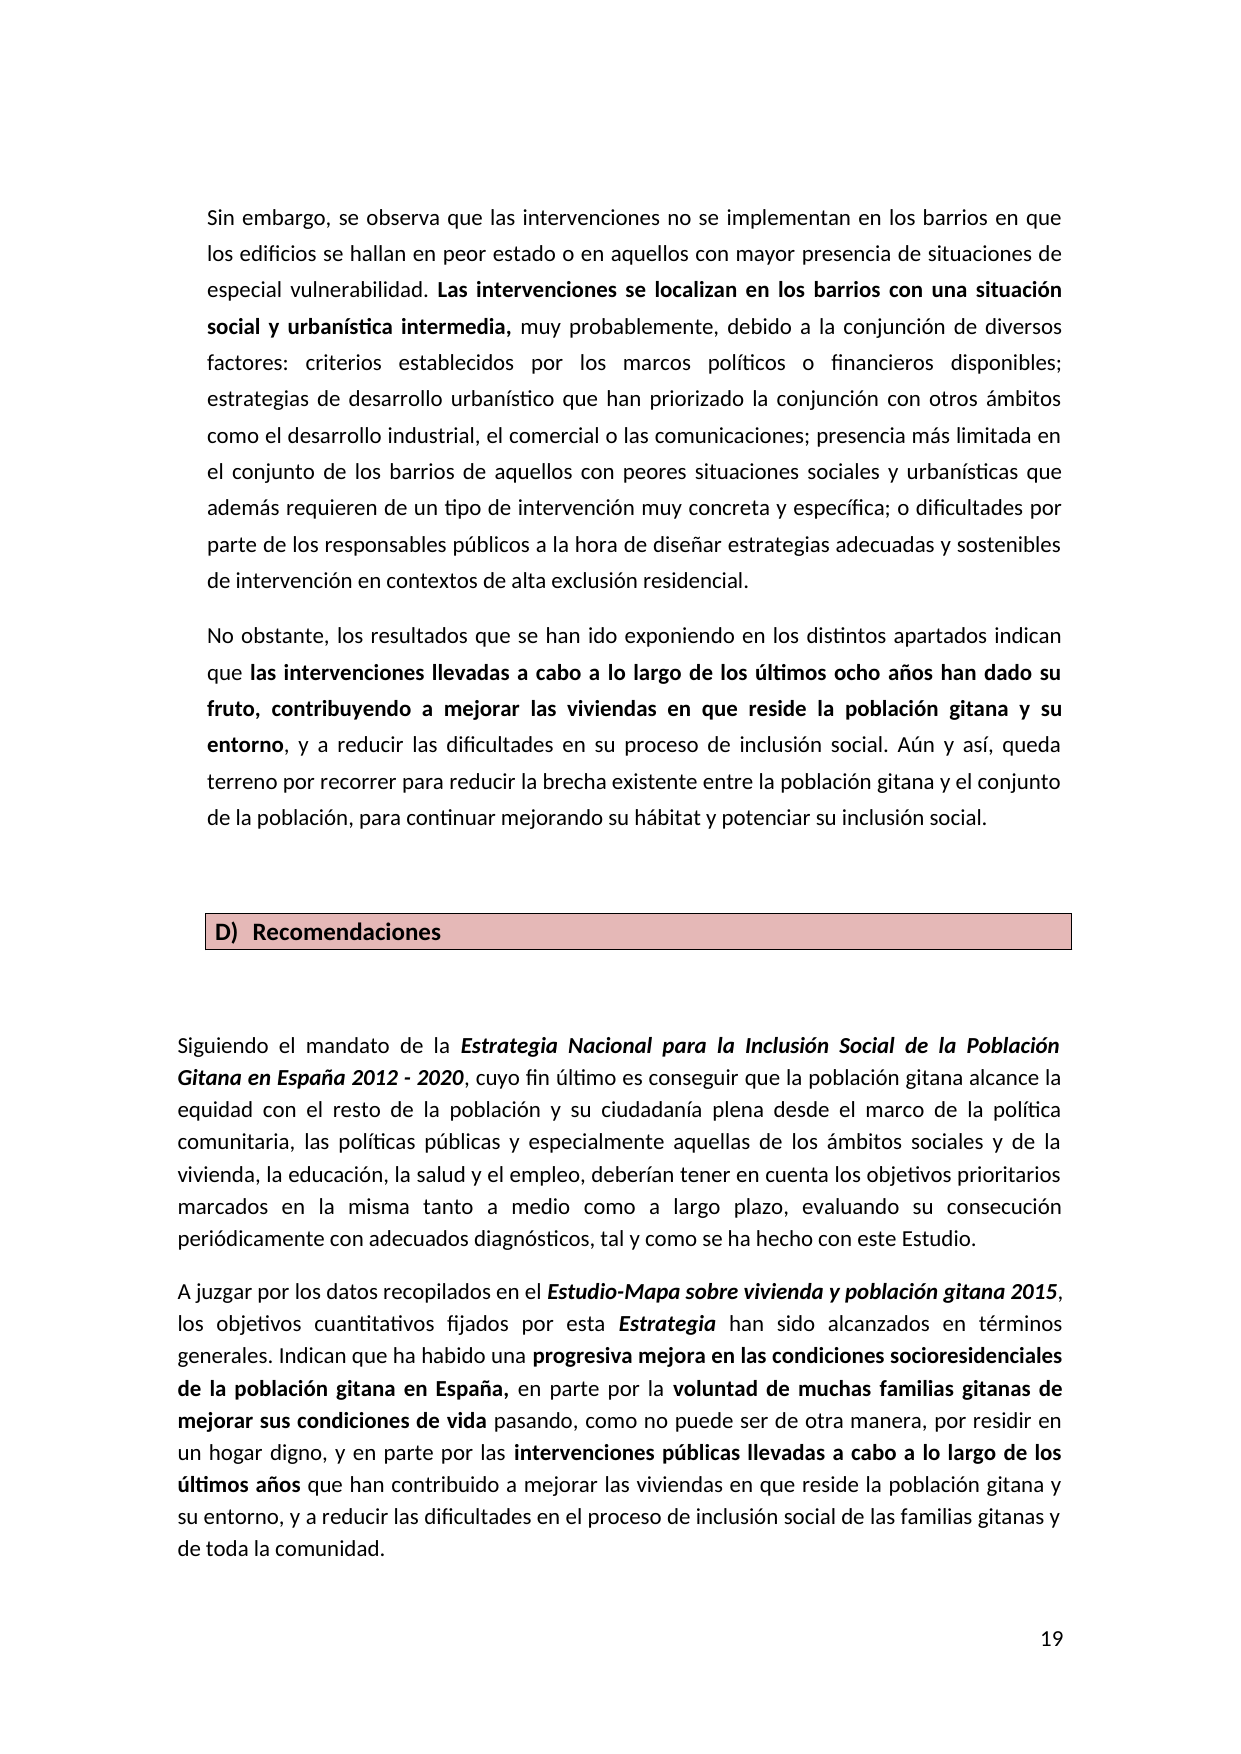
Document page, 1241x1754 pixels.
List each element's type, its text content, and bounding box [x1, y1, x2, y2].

text Siguiendo el mandato de la Estrategia Nacional para la Inclusión Social de la Población Gitana en España 2012 - 2020, cuyo fin último es conseguir que la población gitana alcance la equidad con el resto de la población y su ciudadanía plena desde el marco de la política comunitaria, las políticas públicas y especialmente aquellas de los ámbitos sociales y de la vivienda, la educación, la salud y el empleo, deberían tener en cuenta los objetivos prioritarios marcados en la misma tanto a medio como a largo plazo, evaluando su consecución periódicamente con adecuados diagnósticos, tal y como se ha hecho con este Estudio. [177, 1031, 1063, 1252]
list Recomendaciones [206, 914, 1071, 949]
text A juzgar por los datos recopilados en el Estudio-Mapa sobre vivienda y población gitana 2015, los objetivos cuantitativos fijados por esta Estrategia han sido alcanzados en términos generales. Indican que ha habido una progresiva mejora en las condiciones socioresidenciales de la población gitana en España, en parte por la voluntad de muchas familias gitanas de mejorar sus condiciones de vida pasando, como no puede ser de otra manera, por residir en un hogar digno, y en parte por las intervenciones públicas llevadas a cabo a lo largo de los últimos años que han contribuido a mejorar las viviendas en que reside la población gitana y su entorno, y a reducir las dificultades en el proceso de inclusión social de las familias gitanas y de toda la comunidad. [177, 1277, 1063, 1563]
text No obstante, los resultados que se han ido exponiendo en los distintos apartados indican que las intervenciones llevadas a cabo a lo largo de los últimos ocho años han dado su fruto, contribuyendo a mejorar las viviendas en que reside la población gitana y su entorno, y a reducir las dificultades en su proceso de inclusión social. Aún y así, queda terreno por recorrer para reducir la brecha existente entre la población gitana y el conjunto de la población, para continuar mejorando su hábitat y potenciar su inclusión social. [207, 621, 1063, 831]
list Sin embargo, se observa que las intervenciones no se implementan en los barrios en que los edificios se hallan en peor estado o en aquellos con mayor presencia de situaciones de especial vulnerabilidad. Las intervenciones se localizan en los barrios con una situación social y urbanística intermedia, muy probablemente, debido a la conjunción de diversos factores: criterios establecidos por los marcos políticos o financieros disponibles; estrategias de desarrollo urbanístico que han priorizado la conjunción con otros ámbitos como el desarrollo industrial, el comercial o las comunicaciones; presencia más limitada en el conjunto de los barrios de aquellos con peores situaciones sociales y urbanísticas que además requieren de un tipo de intervención muy concreta y específica; o dificultades por parte de los responsables públicos a la hora de diseñar estrategias adecuadas y sostenibles de intervención en contextos de alta exclusión residencial. [207, 203, 1063, 594]
